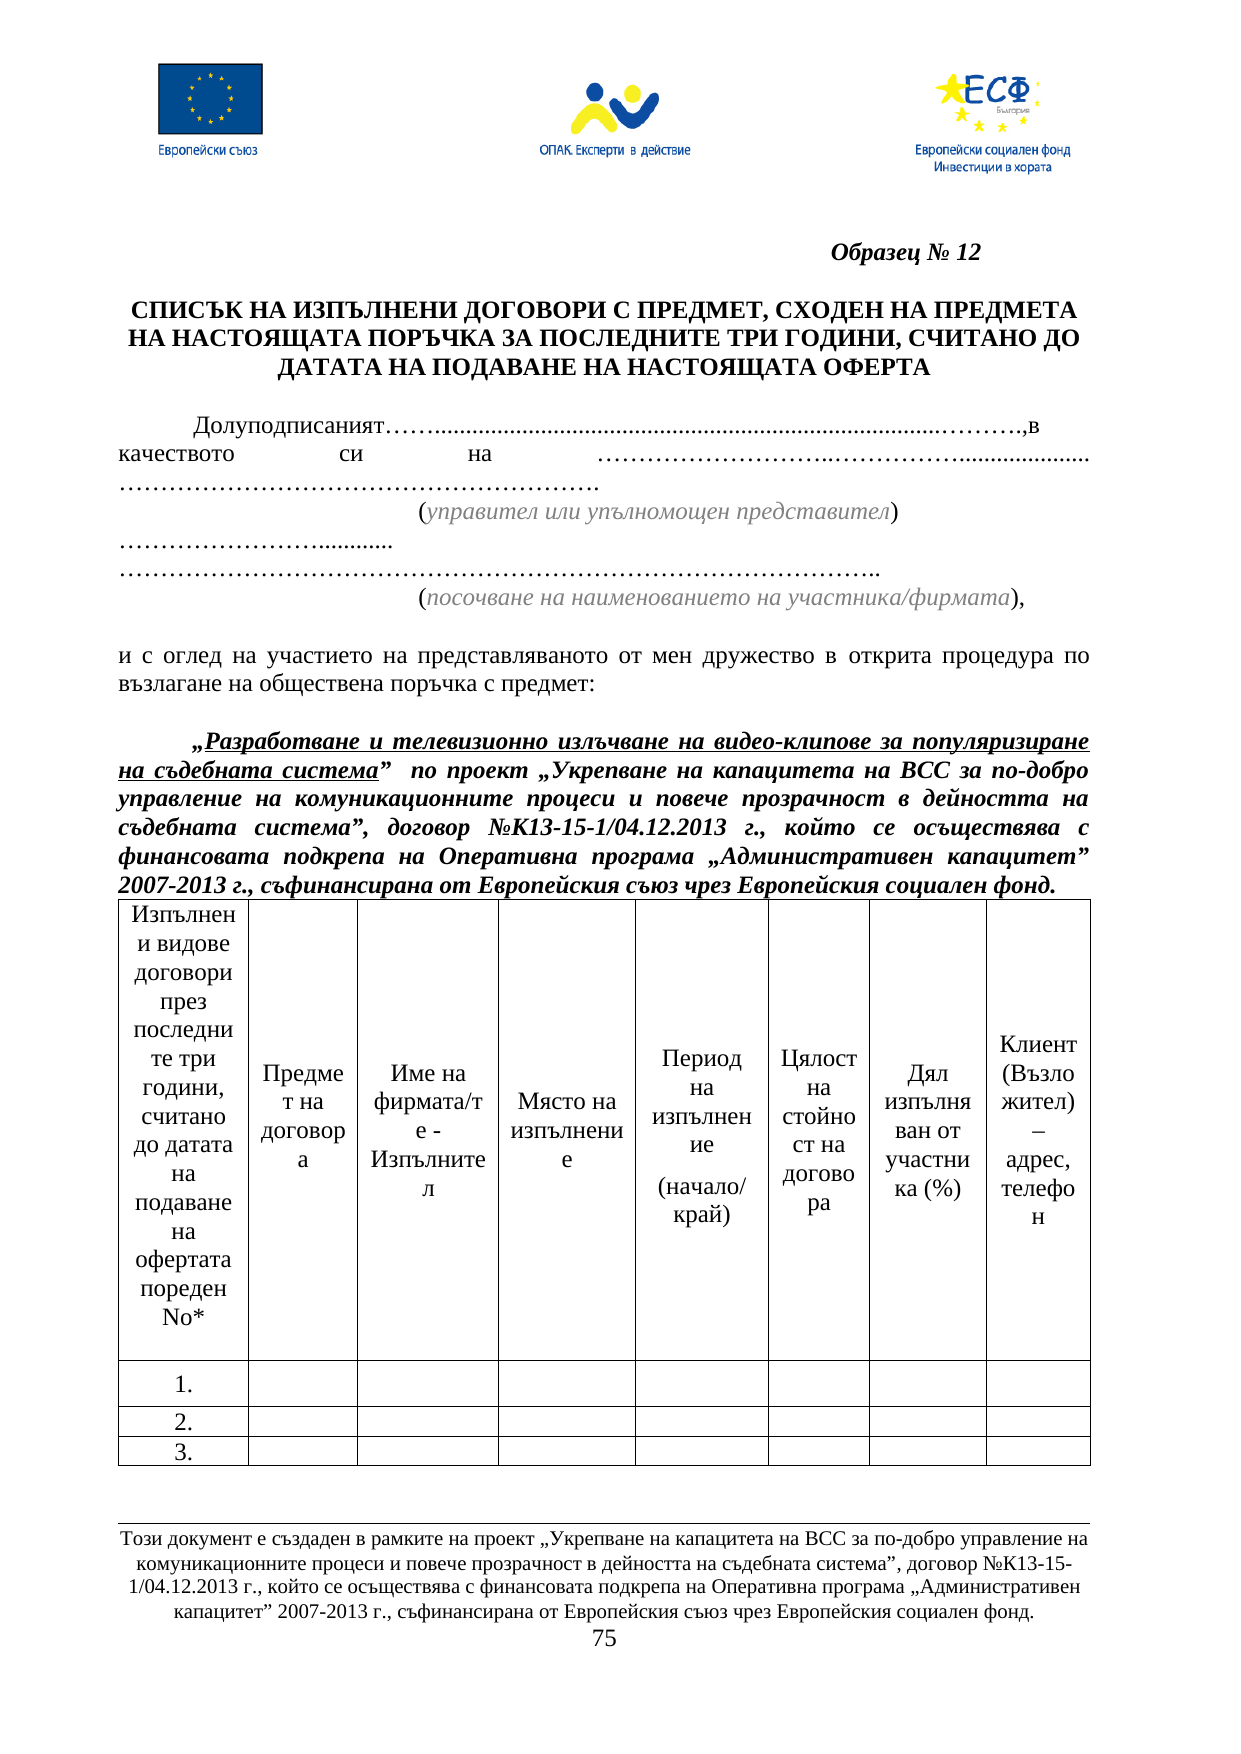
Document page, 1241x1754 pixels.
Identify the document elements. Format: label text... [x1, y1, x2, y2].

table_cell [499, 1361, 635, 1406]
table_cell 3. [119, 1437, 248, 1465]
table_header Клиент (Възложител) – адрес, телефон [987, 900, 1090, 1359]
table_cell [249, 1437, 357, 1465]
table_header Място на изпълнение [499, 900, 635, 1359]
text „Разработване и телевизионно излъчване на видео-клипове за популяризиране на съдебната система” по проект „Укрепване на капацитета на ВСС за по-добро управление на комуникационните процеси и повече прозрачност в дейността на съдебната система”, договор №К13-15-1/04.12.2013 г., който се осъществява с финансовата подкрепа на Оперативна програма „Административен капацитет” 2007-2013 г., съфинансирана от Европейския съюз чрез Европейския социален фонд. [118, 726, 1090, 898]
table_header Период на изпълнение (начало/край) [636, 900, 768, 1359]
table_cell [358, 1361, 498, 1406]
table_cell [499, 1407, 635, 1436]
text и с оглед на участието на представляваното от мен дружество в открита процедура по възлагане на обществена поръчка с предмет: [118, 640, 1090, 697]
table_cell 2. [119, 1407, 248, 1436]
text Списък на изпълнени договори с предмет, сходен на предмета на настоящата поръчка за последните три години, считано до датата на подаване на настоящата оферта [118, 295, 1090, 381]
table_header Изпълнени видове договори през последните три години, считано до датата на подаване на офертата пореден No* [119, 900, 248, 1359]
table_cell [769, 1407, 869, 1436]
table_cell [636, 1361, 768, 1406]
table_cell 1. [119, 1361, 248, 1406]
text (посочване на наименованието на участника/фирмата), [343, 582, 1090, 611]
table_cell [870, 1407, 986, 1436]
table_header Дял изпълняван от участника (%) [870, 900, 986, 1359]
table_cell [249, 1361, 357, 1406]
picture [118, 56, 1103, 180]
table_cell [987, 1407, 1090, 1436]
table_cell [249, 1407, 357, 1436]
text ……………………............……………………………………………………………………………….. [118, 525, 1090, 582]
text Долуподписаният…….................................................................................……….,в качеството си на ………………………..…………….....................…………………………………………………. [118, 410, 1090, 496]
table_cell [870, 1361, 986, 1406]
table_header Име на фирмата/те - Изпълнител [358, 900, 498, 1359]
table_cell [358, 1437, 498, 1465]
table_cell [987, 1361, 1090, 1406]
table_cell [769, 1361, 869, 1406]
table_cell [636, 1407, 768, 1436]
table_cell [636, 1437, 768, 1465]
table_header Цялостна стойност на договора [769, 900, 869, 1359]
table_header Предмет на договора [249, 900, 357, 1359]
text (управител или упълномощен представител) [343, 496, 1090, 525]
table_cell [499, 1437, 635, 1465]
table_cell [870, 1437, 986, 1465]
table_cell [769, 1437, 869, 1465]
text Образец № 12 [118, 237, 1040, 266]
table_cell [987, 1437, 1090, 1465]
table_cell [358, 1407, 498, 1436]
